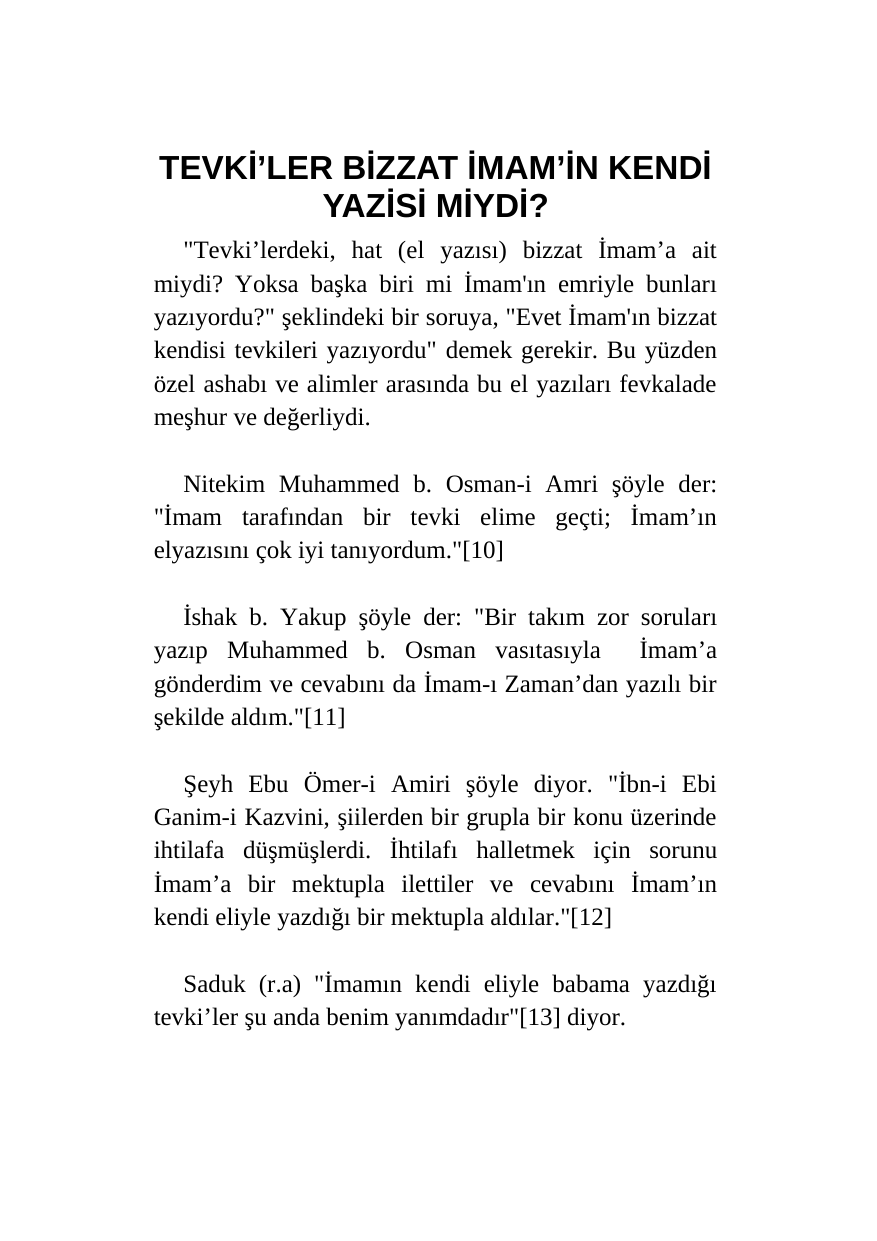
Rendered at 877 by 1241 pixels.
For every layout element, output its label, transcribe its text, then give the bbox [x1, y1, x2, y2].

text İshak b. Yakup şöyle der: "Bir takım zor soruları yazıp Muhammed b. Osman vasıtasıyla İmam’a gönderdim ve cevabını da İmam-ı Zaman’dan yazılı bir şekilde aldım."[11] [153, 597, 717, 731]
text Saduk (r.a) "İmamın kendi eliyle babama yazdığı tevki’ler şu anda benim yanımdadır"[13] diyor. [153, 964, 717, 1031]
subtitle TEVKİ’LER BİZZAT İMAM’İN KENDİ YAZİSİ MİYDİ? [153, 148, 717, 224]
text Nitekim Muhammed b. Osman-i Amri şöyle der: "İmam tarafından bir tevki elime geçti; İmam’ın elyazısını çok iyi tanıyordum."[10] [153, 464, 717, 564]
text "Tevki’lerdeki, hat (el yazısı) bizzat İmam’a ait miydi? Yoksa başka biri mi İmam'ın emriyle bunları yazıyordu?" şeklindeki bir soruya, "Evet İmam'ın bizzat kendisi tevkileri yazıyordu" demek gerekir. Bu yüzden özel ashabı ve alimler arasında bu el yazıları fevkalade meşhur ve değerliydi. [153, 231, 717, 431]
text Şeyh Ebu Ömer-i Amiri şöyle diyor. "İbn-i Ebi Ganim-i Kazvini, şiilerden bir grupla bir konu üzerinde ihtilafa düşmüşlerdi. İhtilafı halletmek için sorunu İmam’a bir mektupla ilettiler ve cevabını İmam’ın kendi eliyle yazdığı bir mektupla aldılar."[12] [153, 764, 717, 931]
